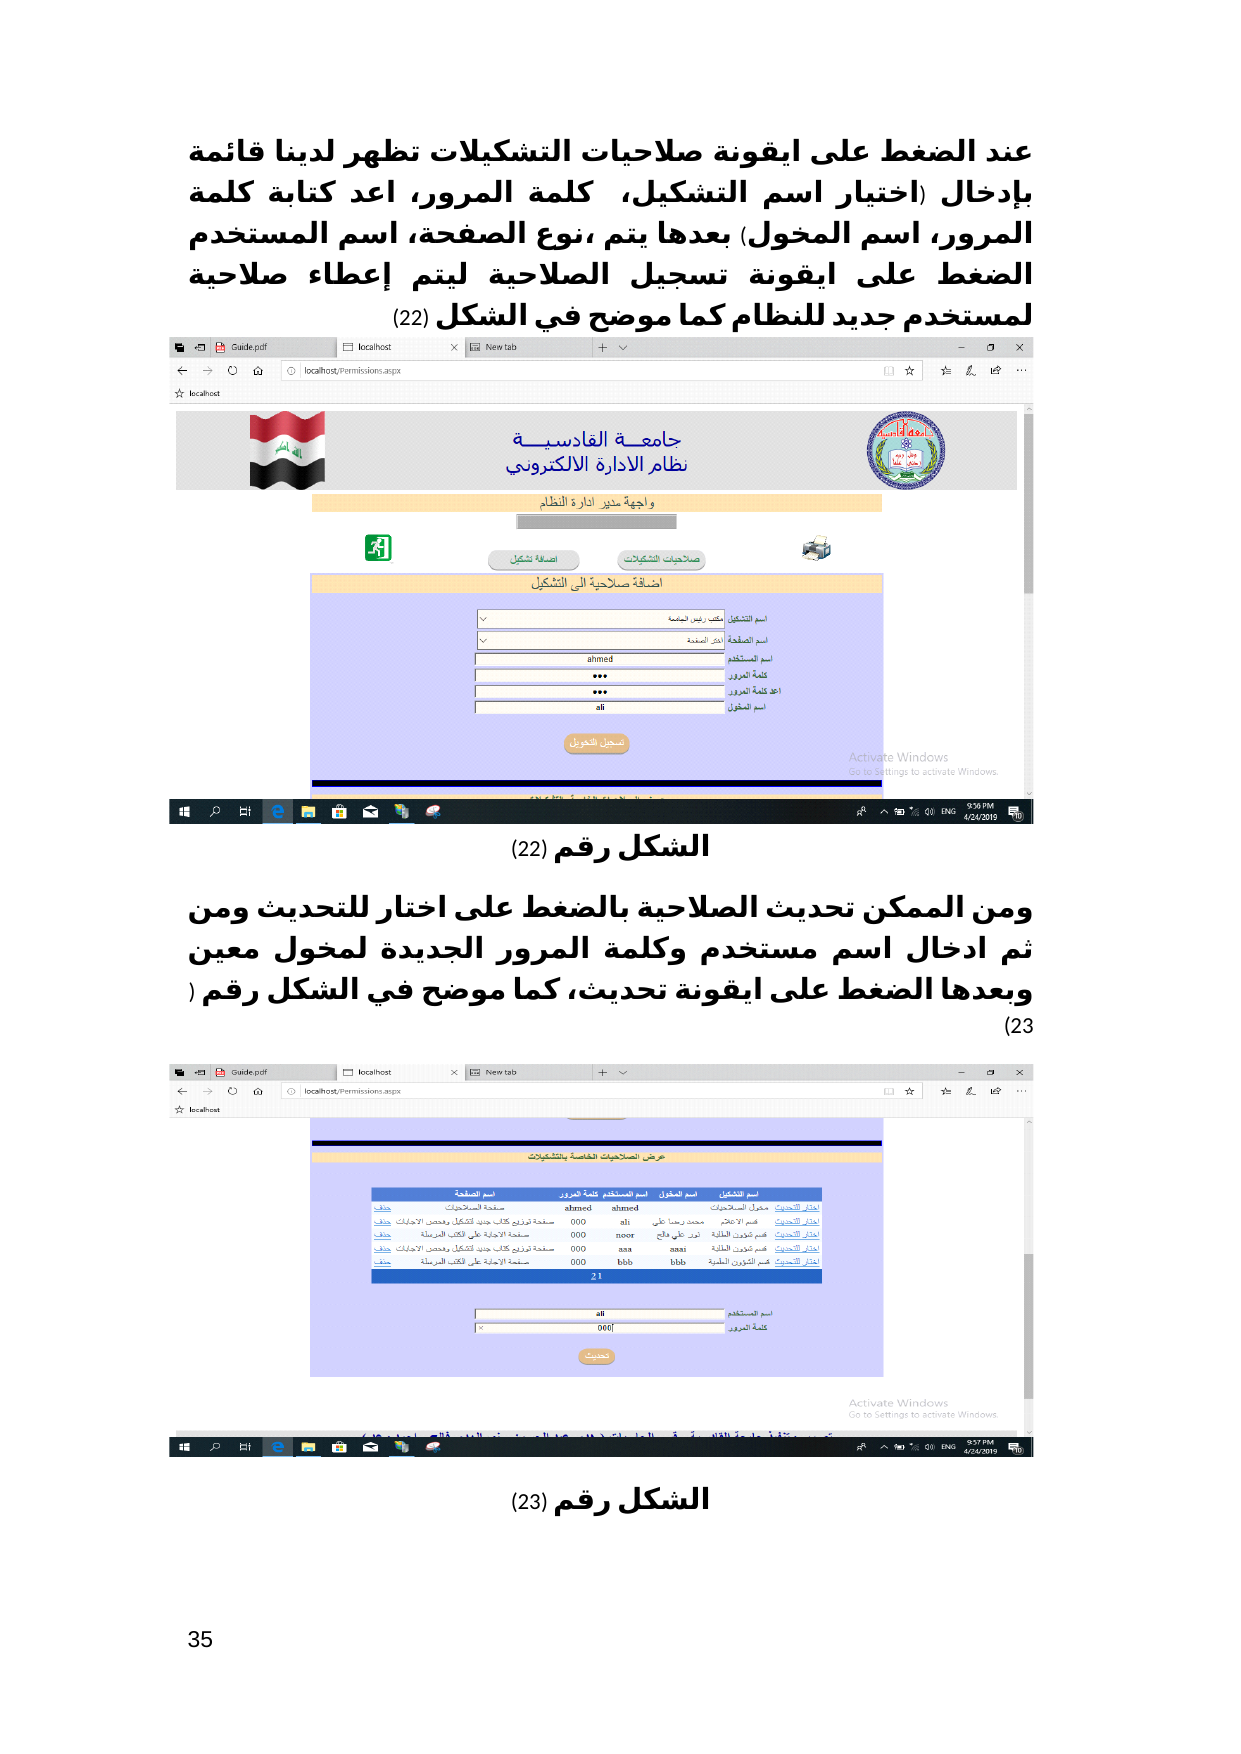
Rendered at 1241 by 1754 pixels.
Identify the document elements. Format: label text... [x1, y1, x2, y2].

text الشكل رقم (22) [187, 828, 1034, 863]
picture [169, 1064, 1034, 1457]
picture [169, 337, 1034, 824]
text ومن الممكن تحديث الصلاحية بالضغط على اختار للتحديث ومن ثم ادخال اسم مستخدم وكلمة المرور الجديدة لمخول معين وبعدها الضغط على ايقونة تحديث، كما موضح في الشكل رقم (23) [187, 889, 1034, 1039]
text الشكل رقم (23) [187, 1481, 1034, 1517]
text عند الضغط على ايقونة صلاحيات التشكيلات تظهر لدينا قائمة بإدخال (اختيار اسم التشكيل، كلمة المرور، اعد كتابة كلمة المرور، اسم المخول) بعدها يتم ،نوع الصفحة، اسم المستخدم الضغط على ايقونة تسجيل الصلاحية ليتم إعطاء صلاحية لمستخدم جديد للنظام كما موضح في الشكل (22) [187, 133, 1034, 332]
